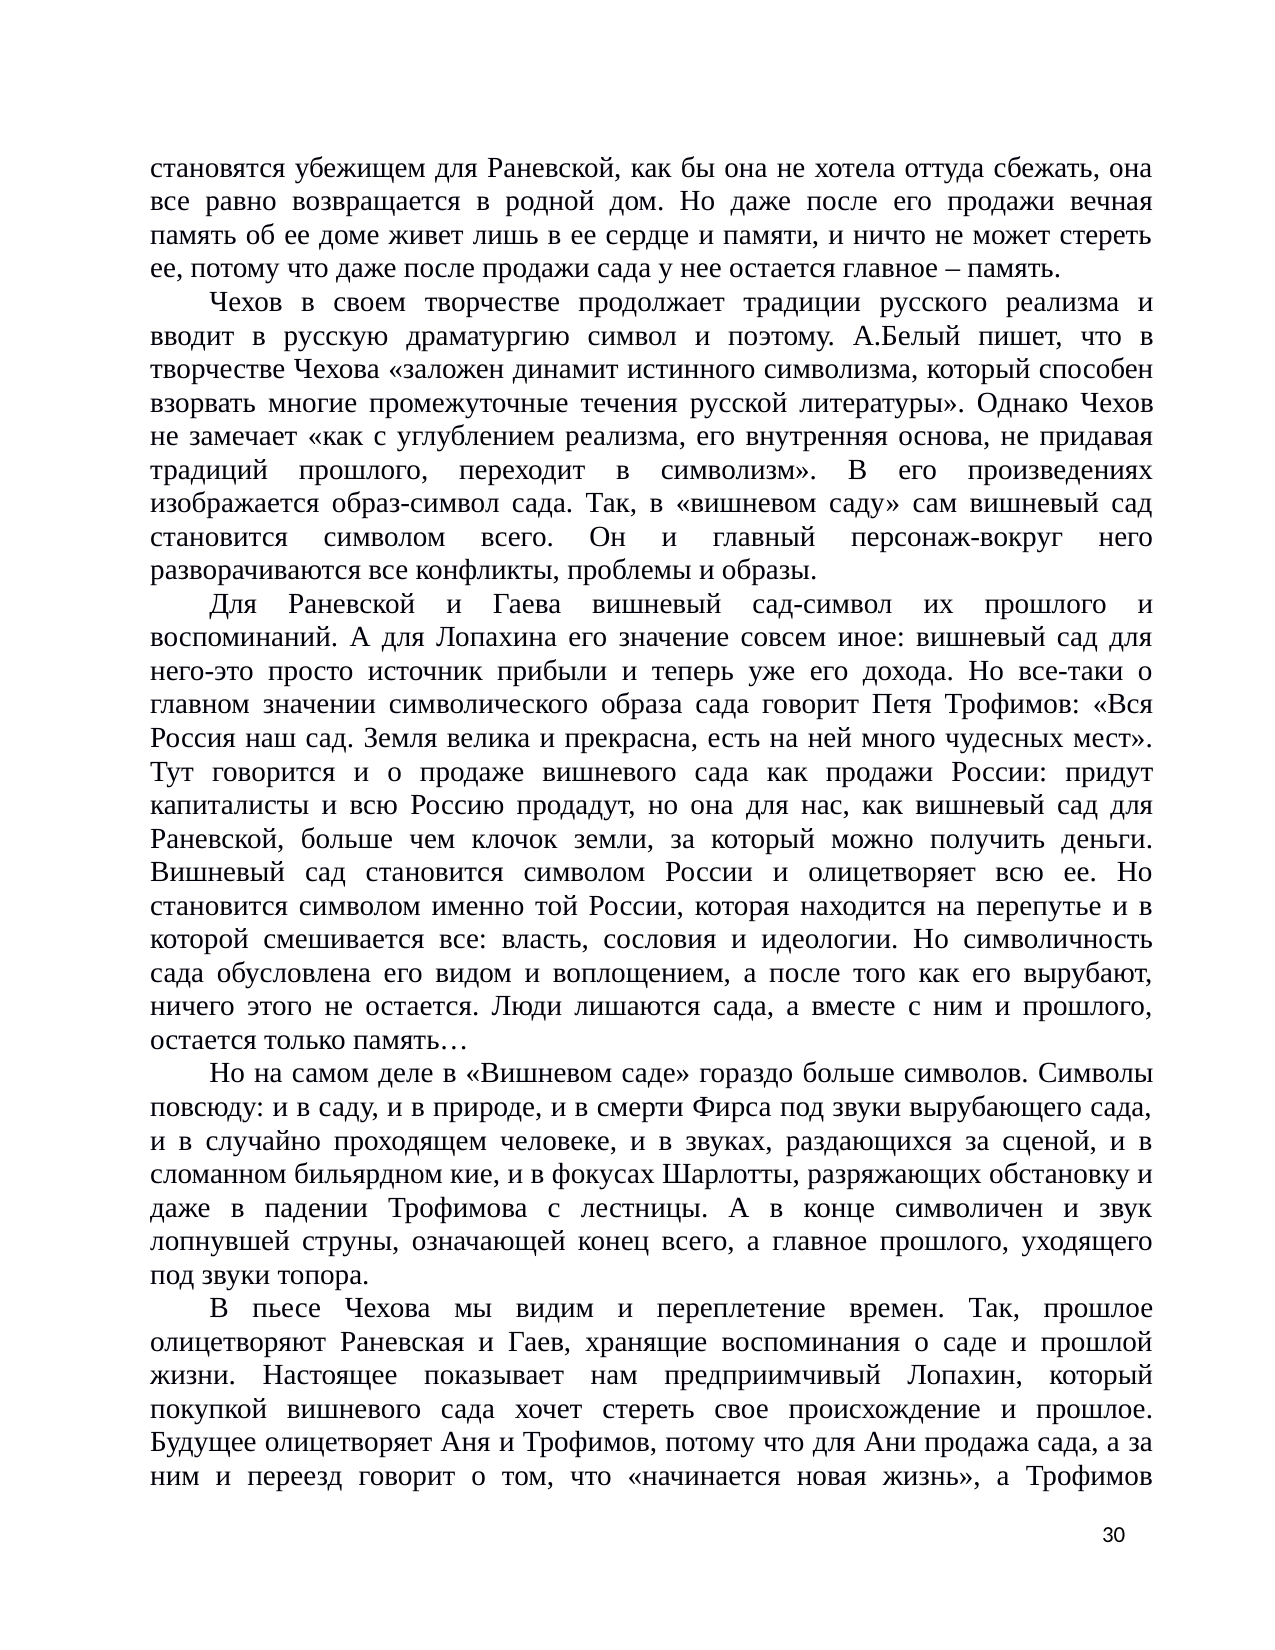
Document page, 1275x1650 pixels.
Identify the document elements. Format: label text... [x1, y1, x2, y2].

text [150, 1290, 1154, 1492]
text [150, 150, 1154, 284]
text Чехов в своем творчестве продолжает традиции русского реализма и вводит в русскую драматургию символ и поэтому. А.Белый пишет, что в творчестве Чехова «заложен динамит истинного символизма, который способен взорвать многие промежуточные течения русской литературы». Однако Чехов не замечает «как с углублением реализма, его внутренняя основа, не придавая традиций прошлого, переходит в символизм». В его произведениях изображается образ-символ сада. Так, в «вишневом саду» сам вишневый сад становится символом всего. Он и главный персонаж-вокруг него разворачиваются все конфликты, проблемы и образы. [150, 284, 1154, 586]
text Но на самом деле в «Вишневом саде» гораздо больше символов. Символы повсюду: и в саду, и в природе, и в смерти Фирса под звуки вырубающего сада, и в случайно проходящем человеке, и в звуках, раздающихся за сценой, и в сломанном бильярдном кие, и в фокусах Шарлотты, разряжающих обстановку и даже в падении Трофимова с лестницы. А в конце символичен и звук лопнувшей струны, означающей конец всего, а главное прошлого, уходящего под звуки топора. [150, 1056, 1154, 1290]
text Для Раневской и Гаева вишневый сад-символ их прошлого и воспоминаний. А для Лопахина его значение совсем иное: вишневый сад для него-это просто источник прибыли и теперь уже его дохода. Но все-таки о главном значении символического образа сада говорит Петя Трофимов: «Вся Россия наш сад. Земля велика и прекрасна, есть на ней много чудесных мест». Тут говорится и о продаже вишневого сада как продажи России: придут капиталисты и всю Россию продадут, но она для нас, как вишневый сад для Раневской, больше чем клочок земли, за который можно получить деньги. Вишневый сад становится символом России и олицетворяет всю ее. Но становится символом именно той России, которая находится на перепутье и в которой смешивается все: власть, сословия и идеологии. Но символичность сада обусловлена его видом и воплощением, а после того как его вырубают, ничего этого не остается. Люди лишаются сада, а вместе с ним и прошлого, остается только память… [150, 586, 1154, 1056]
